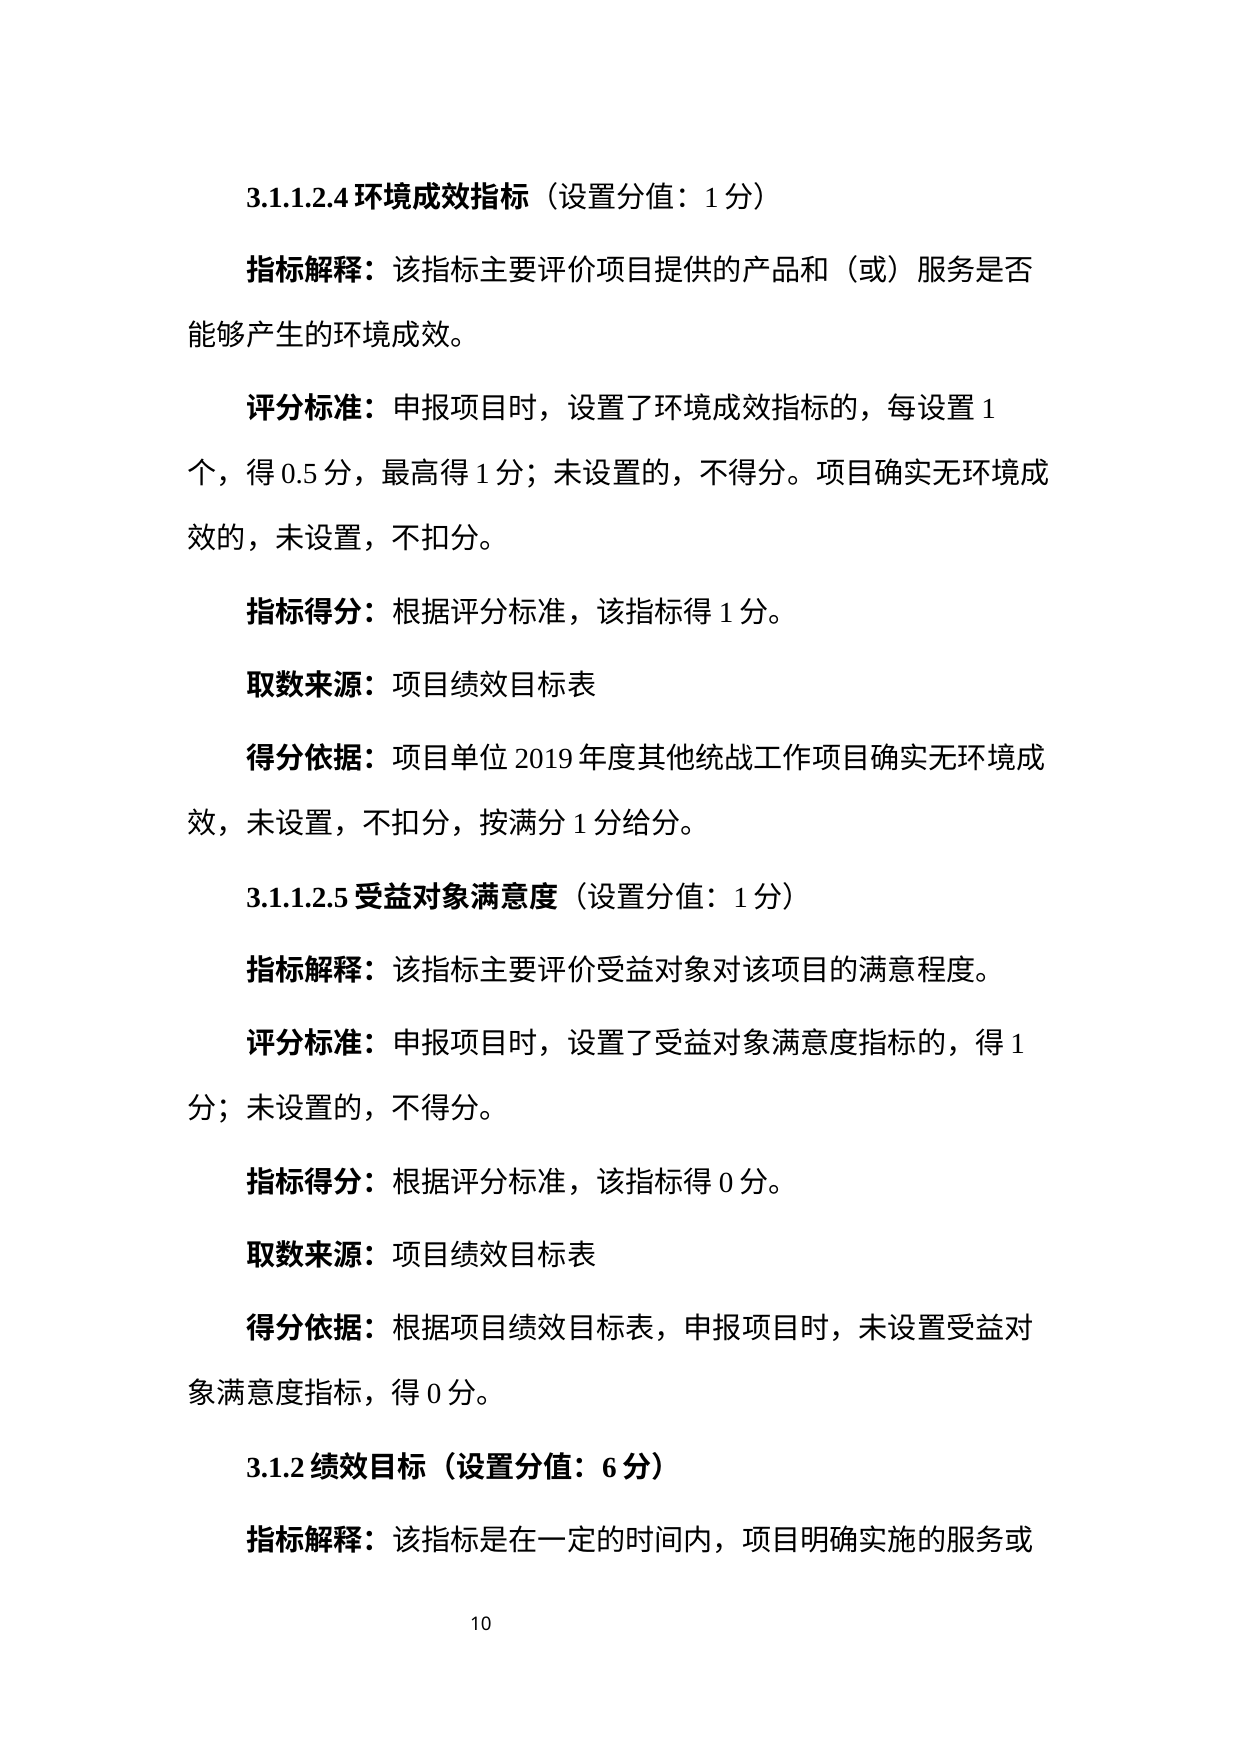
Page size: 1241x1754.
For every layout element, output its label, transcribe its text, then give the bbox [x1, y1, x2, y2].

text 评分标准：申报项目时，设置了环境成效指标的，每设置1个，得0.5分，最高得1分；未设置的，不得分。项目确实无环境成效的，未设置，不扣分。 [187, 374, 1053, 569]
text 取数来源：项目绩效目标表 [187, 1220, 1053, 1285]
text 3.1.1.2.4环境成效指标（设置分值：1分） [187, 162, 1053, 227]
text 评分标准：申报项目时，设置了受益对象满意度指标的，得1分；未设置的，不得分。 [187, 1009, 1053, 1139]
text 取数来源：项目绩效目标表 [187, 650, 1053, 715]
text 指标解释：该指标主要评价受益对象对该项目的满意程度。 [187, 935, 1053, 1000]
text 指标解释：该指标主要评价项目提供的产品和（或）服务是否能够产生的环境成效。 [187, 235, 1053, 365]
text 3.1.1.2.5受益对象满意度（设置分值：1分） [187, 862, 1053, 927]
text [187, 1505, 1053, 1570]
text 3.1.2绩效目标（设置分值：6分） [187, 1432, 1053, 1497]
text 指标得分：根据评分标准，该指标得0分。 [187, 1147, 1053, 1212]
text 得分依据：根据项目绩效目标表，申报项目时，未设置受益对象满意度指标，得0分。 [187, 1294, 1053, 1424]
text 指标得分：根据评分标准，该指标得1分。 [187, 577, 1053, 642]
text 得分依据：项目单位2019年度其他统战工作项目确实无环境成效，未设置，不扣分，按满分1分给分。 [187, 724, 1053, 854]
